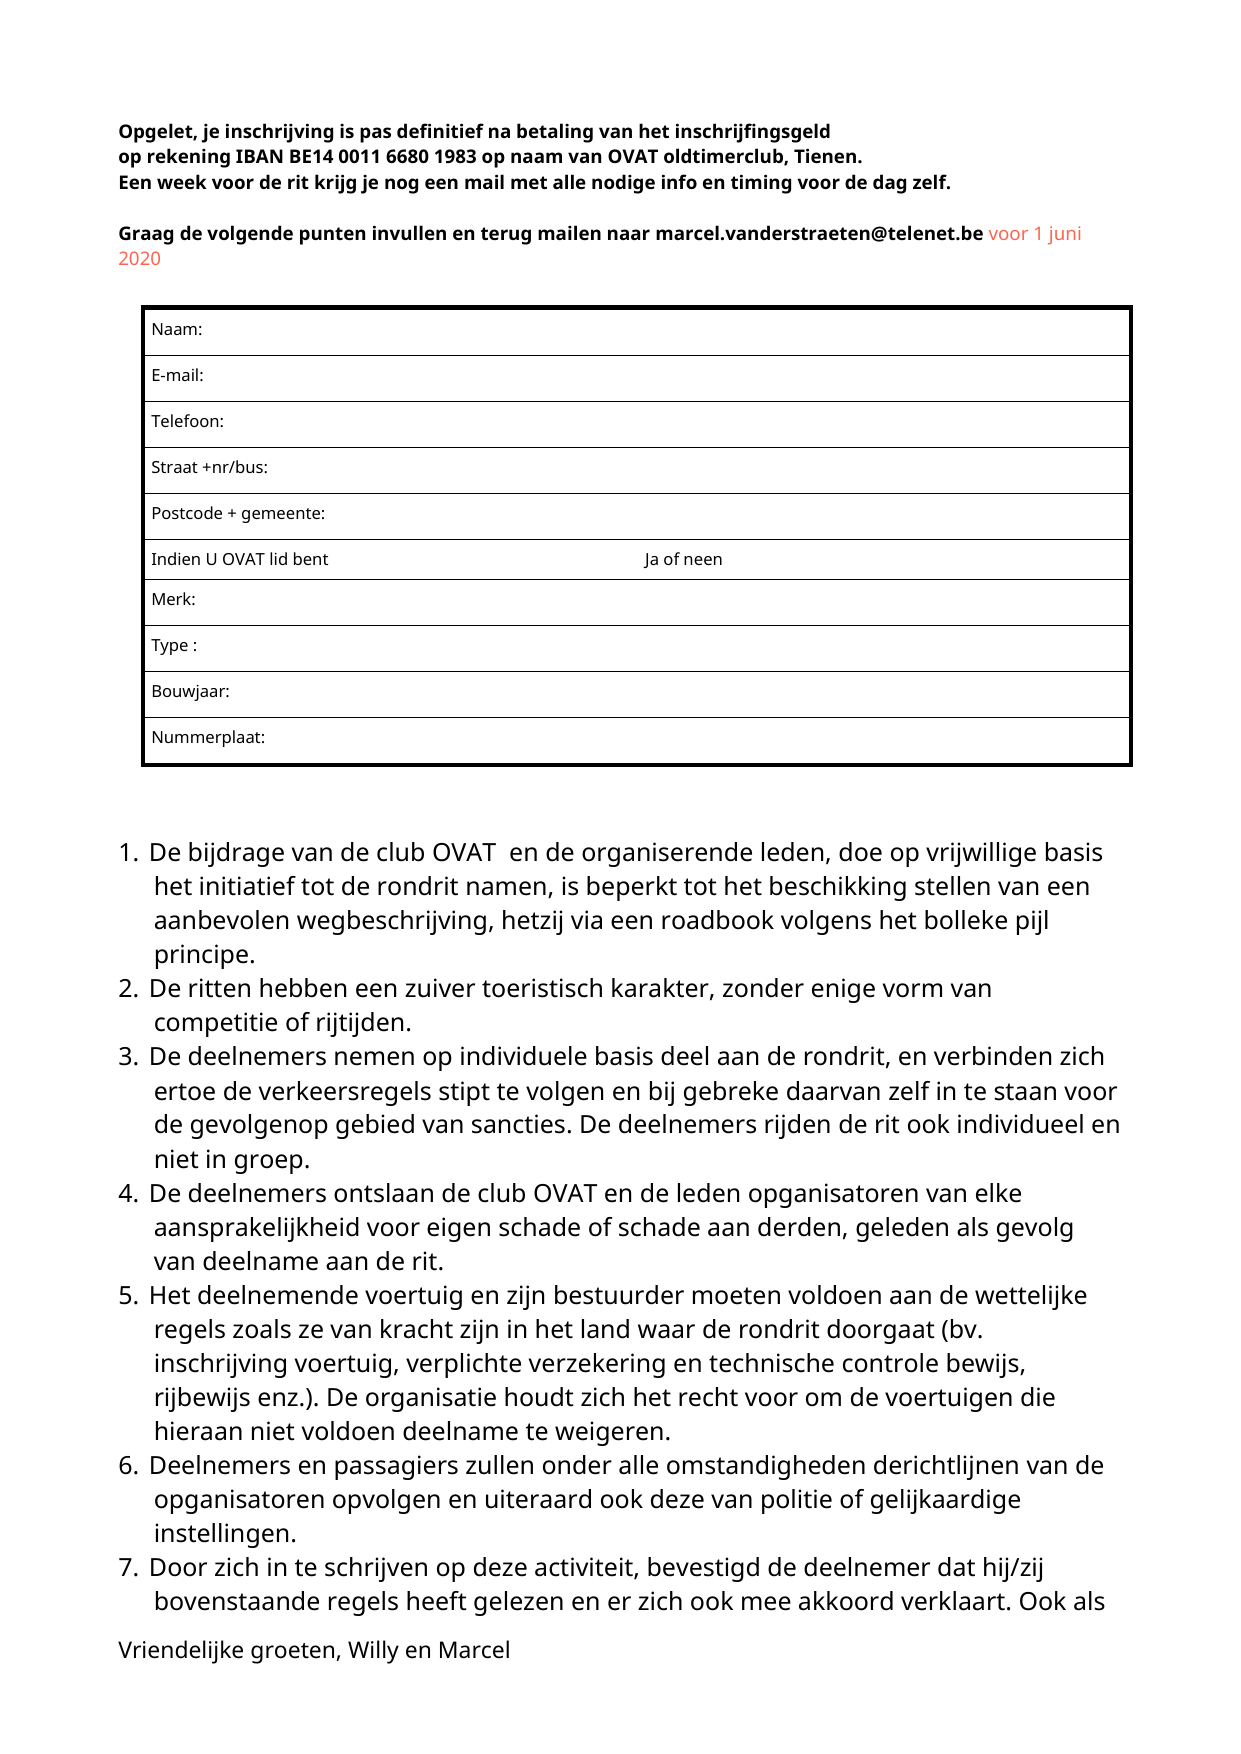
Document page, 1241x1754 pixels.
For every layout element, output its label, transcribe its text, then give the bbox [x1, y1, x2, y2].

table_cell Nummerplaat: [145, 718, 637, 762]
table_cell [637, 580, 1129, 624]
list Deelnemers en passagiers zullen onder alle omstandigheden derichtlijnen van de opganisatoren opvolgen en uiteraard ook deze van politie of gelijkaardige instellingen. [118, 1448, 1122, 1550]
table_cell [637, 494, 1129, 539]
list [118, 1550, 1122, 1618]
table_header [637, 310, 1129, 355]
list De deelnemers ontslaan de club OVAT en de leden opganisatoren van elke aansprakelijkheid voor eigen schade of schade aan derden, geleden als gevolg van deelname aan de rit. [118, 1175, 1122, 1277]
table_cell Merk: [145, 580, 637, 624]
list Het deelnemende voertuig en zijn bestuurder moeten voldoen aan de wettelijke regels zoals ze van kracht zijn in het land waar de rondrit doorgaat (bv. inschrijving voertuig, verplichte verzekering en technische controle bewijs, rijbewijs enz.). De organisatie houdt zich het recht voor om de voertuigen die hieraan niet voldoen deelname te weigeren. [118, 1277, 1122, 1448]
list De bijdrage van de club OVAT en de organiserende leden, doe op vrijwillige basis het initiatief tot de rondrit namen, is beperkt tot het beschikking stellen van een aanbevolen wegbeschrijving, hetzij via een roadbook volgens het bolleke pijl principe. [118, 835, 1122, 971]
table_cell Indien U OVAT lid bent [145, 540, 637, 579]
text Graag de volgende punten invullen en terug mailen naar marcel.vanderstraeten@telenet.be voor 1 juni 2020 [118, 220, 1122, 271]
table_cell [637, 402, 1129, 447]
text Een week voor de rit krijg je nog een mail met alle nodige info en timing voor de dag zelf. [118, 169, 1122, 195]
table_cell [637, 448, 1129, 493]
table_cell Telefoon: [145, 402, 637, 447]
text op rekening IBAN BE14 0011 6680 1983 op naam van OVAT oldtimerclub, Tienen. [118, 144, 1122, 169]
table_cell [637, 356, 1129, 401]
table_cell Type : [145, 626, 637, 671]
table_cell Straat +nr/bus: [145, 448, 637, 493]
list De deelnemers nemen op individuele basis deel aan de rondrit, en verbinden zich ertoe de verkeersregels stipt te volgen en bij gebreke daarvan zelf in te staan voor de gevolgenop gebied van sancties. De deelnemers rijden de rit ook individueel en niet in groep. [118, 1039, 1122, 1175]
table_cell [637, 718, 1129, 762]
text Opgelet, je inschrijving is pas definitief na betaling van het inschrijfingsgeld [118, 118, 1122, 144]
table_cell [637, 672, 1129, 716]
table_cell E-mail: [145, 356, 637, 401]
list De ritten hebben een zuiver toeristisch karakter, zonder enige vorm van competitie of rijtijden. [118, 971, 1122, 1039]
table_cell [637, 626, 1129, 671]
table_header Naam: [145, 310, 637, 355]
table_cell Ja of neen [637, 540, 1129, 579]
table_cell Bouwjaar: [145, 672, 637, 716]
table_cell Postcode + gemeente: [145, 494, 637, 539]
